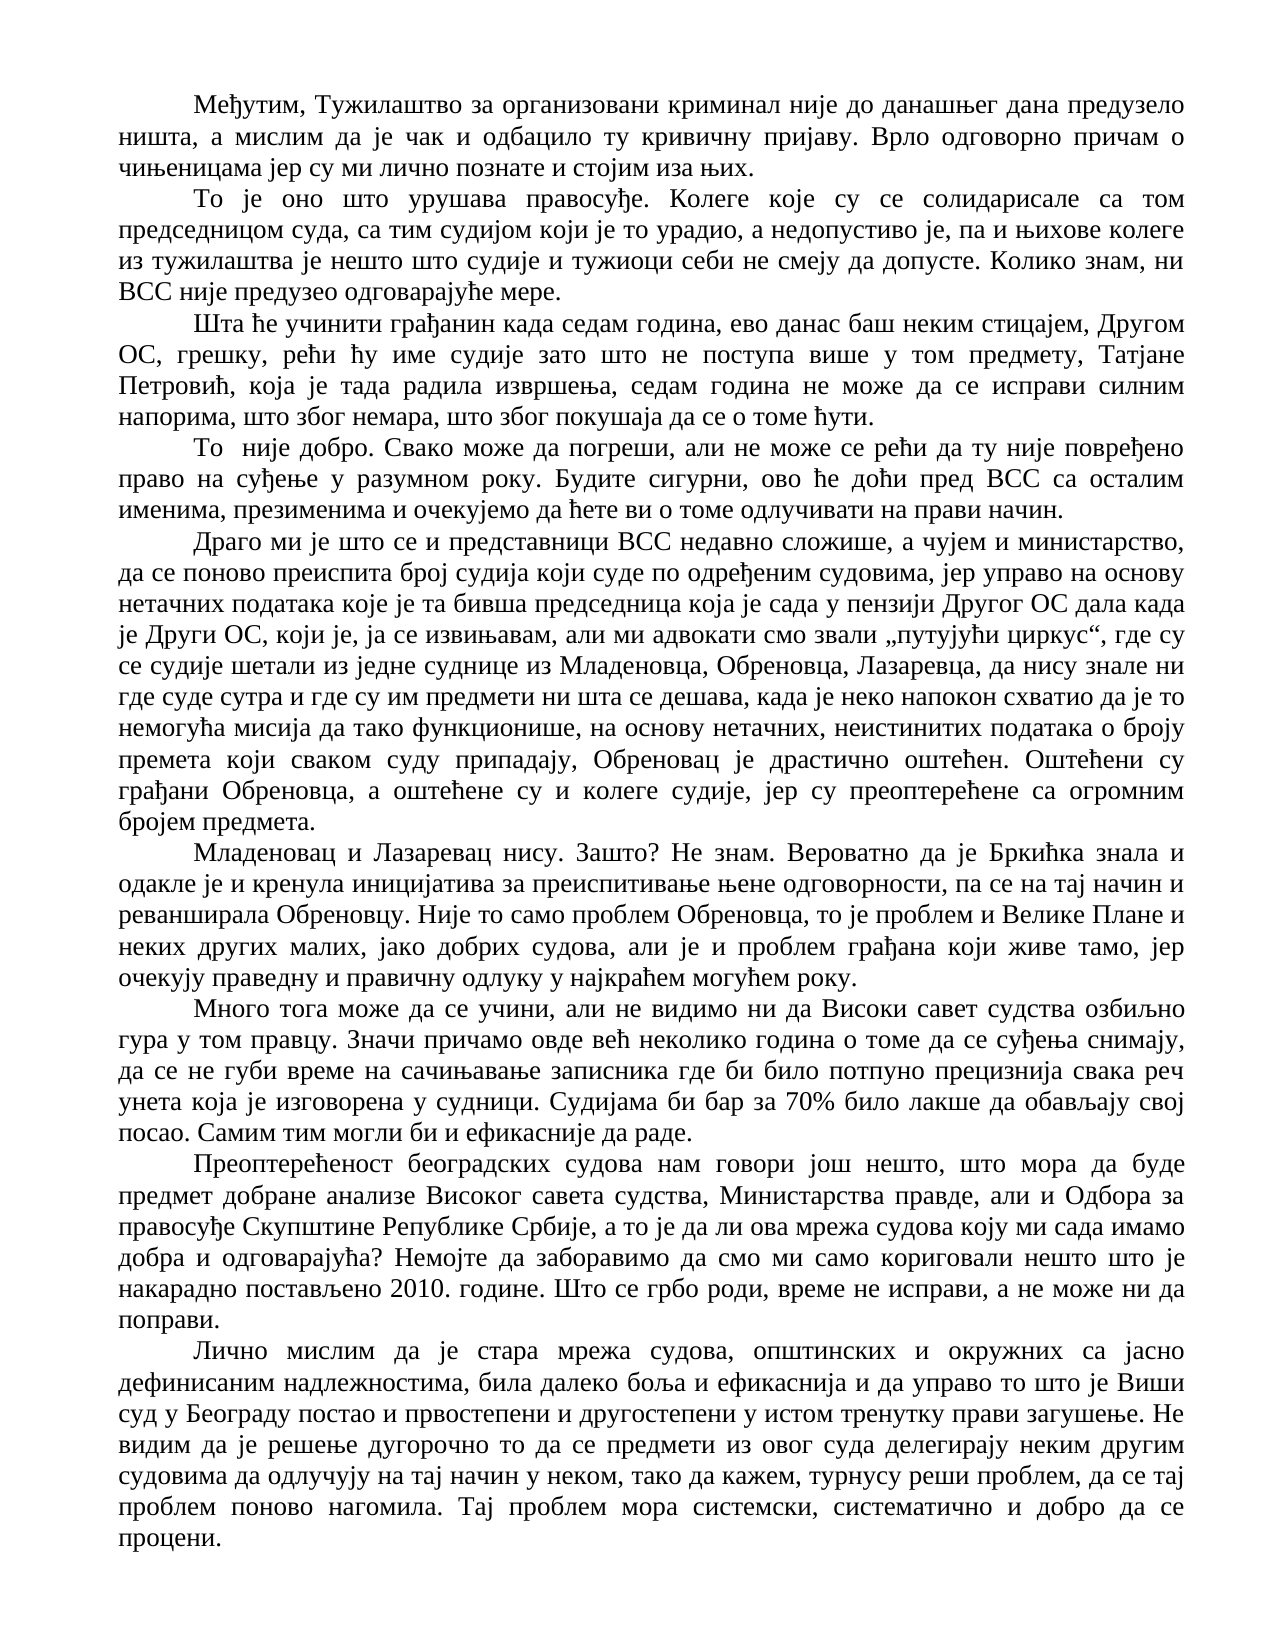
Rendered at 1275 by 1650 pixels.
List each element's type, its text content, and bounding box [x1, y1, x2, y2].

text Преоптерећеност београдских судова нам говори још нешто, што мора да буде предмет добране анализе Високог савета судства, Министарства правде, али и Одбора за правосуђе Скупштине Републике Србије, а то је да ли ова мрежа судова коју ми сада имамо добра и одговарајућа? Немојте да заборавимо да смо ми само кориговали нешто што је накарадно постављено 2010. године. Што се грбо роди, време не исправи, а не може ни да поправи. [118, 1148, 1186, 1334]
text То није добро. Свако може да погреши, али не може се рећи да ту није повређено право на суђење у разумном року. Будите сигурни, ово ће доћи пред ВСС са осталим именима, презименима и очекујемо да ћете ви о томе одлучивати на прави начин. [118, 431, 1186, 525]
text Лично мислим да је стара мрежа судова, општинских и окружних са јасно дефинисаним надлежностима, била далеко боља и ефикаснија и да управо то што је Виши суд у Београду постао и првостепени и другостепени у истом тренутку прави загушење. Не видим да је решење дугорочно то да се предмети из овог суда делегирају неким другим судовима да одлучују на тај начин у неком, тако да кажем, турнусу реши проблем, да се тај проблем поново нагомила. Тај проблем мора системски, систематично и добро да се процени. [118, 1334, 1186, 1552]
text Шта ће учинити грађанин када седам година, ево данас баш неким стицајем, Другом ОС, грешку, рећи ћу име судије зато што не поступа више у том предмету, Татјане Петровић, која је тада радила извршења, седам година не може да се исправи силним напорима, што због немара, што због покушаја да се о томе ћути. [118, 307, 1186, 431]
text То је оно што урушава правосуђе. Колеге које су се солидарисале са том председницом суда, са тим судијом који је то урадио, а недопустиво је, па и њихове колеге из тужилаштва је нешто што судије и тужиоци себи не смеју да допусте. Колико знам, ни ВСС није предузео одговарајуће мере. [118, 182, 1186, 307]
text Младеновац и Лазаревац нису. Зашто? Не знам. Вероватно да је Бркићка знала и одакле је и кренула иницијатива за преиспитивање њене одговорности, па се на тај начин и реванширала Обреновцу. Није то само проблем Обреновца, то је проблем и Велике Плане и неких других малих, јако добрих судова, али је и проблем грађана који живе тамо, јер очекују праведну и правичну одлуку у најкраћем могућем року. [118, 836, 1186, 992]
text Драго ми је што се и представници ВСС недавно сложише, а чујем и министарство, да се поново преиспита број судија који суде по одређеним судовима, јер управо на основу нетачних података које је та бивша председница која је сада у пензији Другог ОС дала када је Други ОС, који је, ја се извињавам, али ми адвокати смо звали „путујући циркус“, где су се судије шетали из једне суднице из Младеновца, Обреновца, Лазаревца, да нису знале ни где суде сутра и где су им предмети ни шта се дешава, када је неко напокон схватио да је то немогућа мисија да тако функционише, на основу нетачних, неистинитих података о броју премета који сваком суду припадају, Обреновац је драстично оштећен. Оштећени су грађани Обреновца, а оштећене су и колеге судије, јер су преоптерећене са огромним бројем предмета. [118, 525, 1186, 836]
text Много тога може да се учини, али не видимо ни да Високи савет судства озбиљно гура у том правцу. Значи причамо овде већ неколико година о томе да се суђења снимају, да се не губи време на сачињавање записника где би било потпуно прецизнија свака реч унета која је изговорена у судници. Судијама би бар за 70% било лакше да обављају свој посао. Самим тим могли би и ефикасније да раде. [118, 992, 1186, 1148]
text Међутим, Тужилаштво за организовани криминал није до данашњег дана предузело ништа, а мислим да је чак и одбацило ту кривичну пријаву. Врло одговорно причам о чињеницама јер су ми лично познате и стојим иза њих. [118, 89, 1186, 182]
